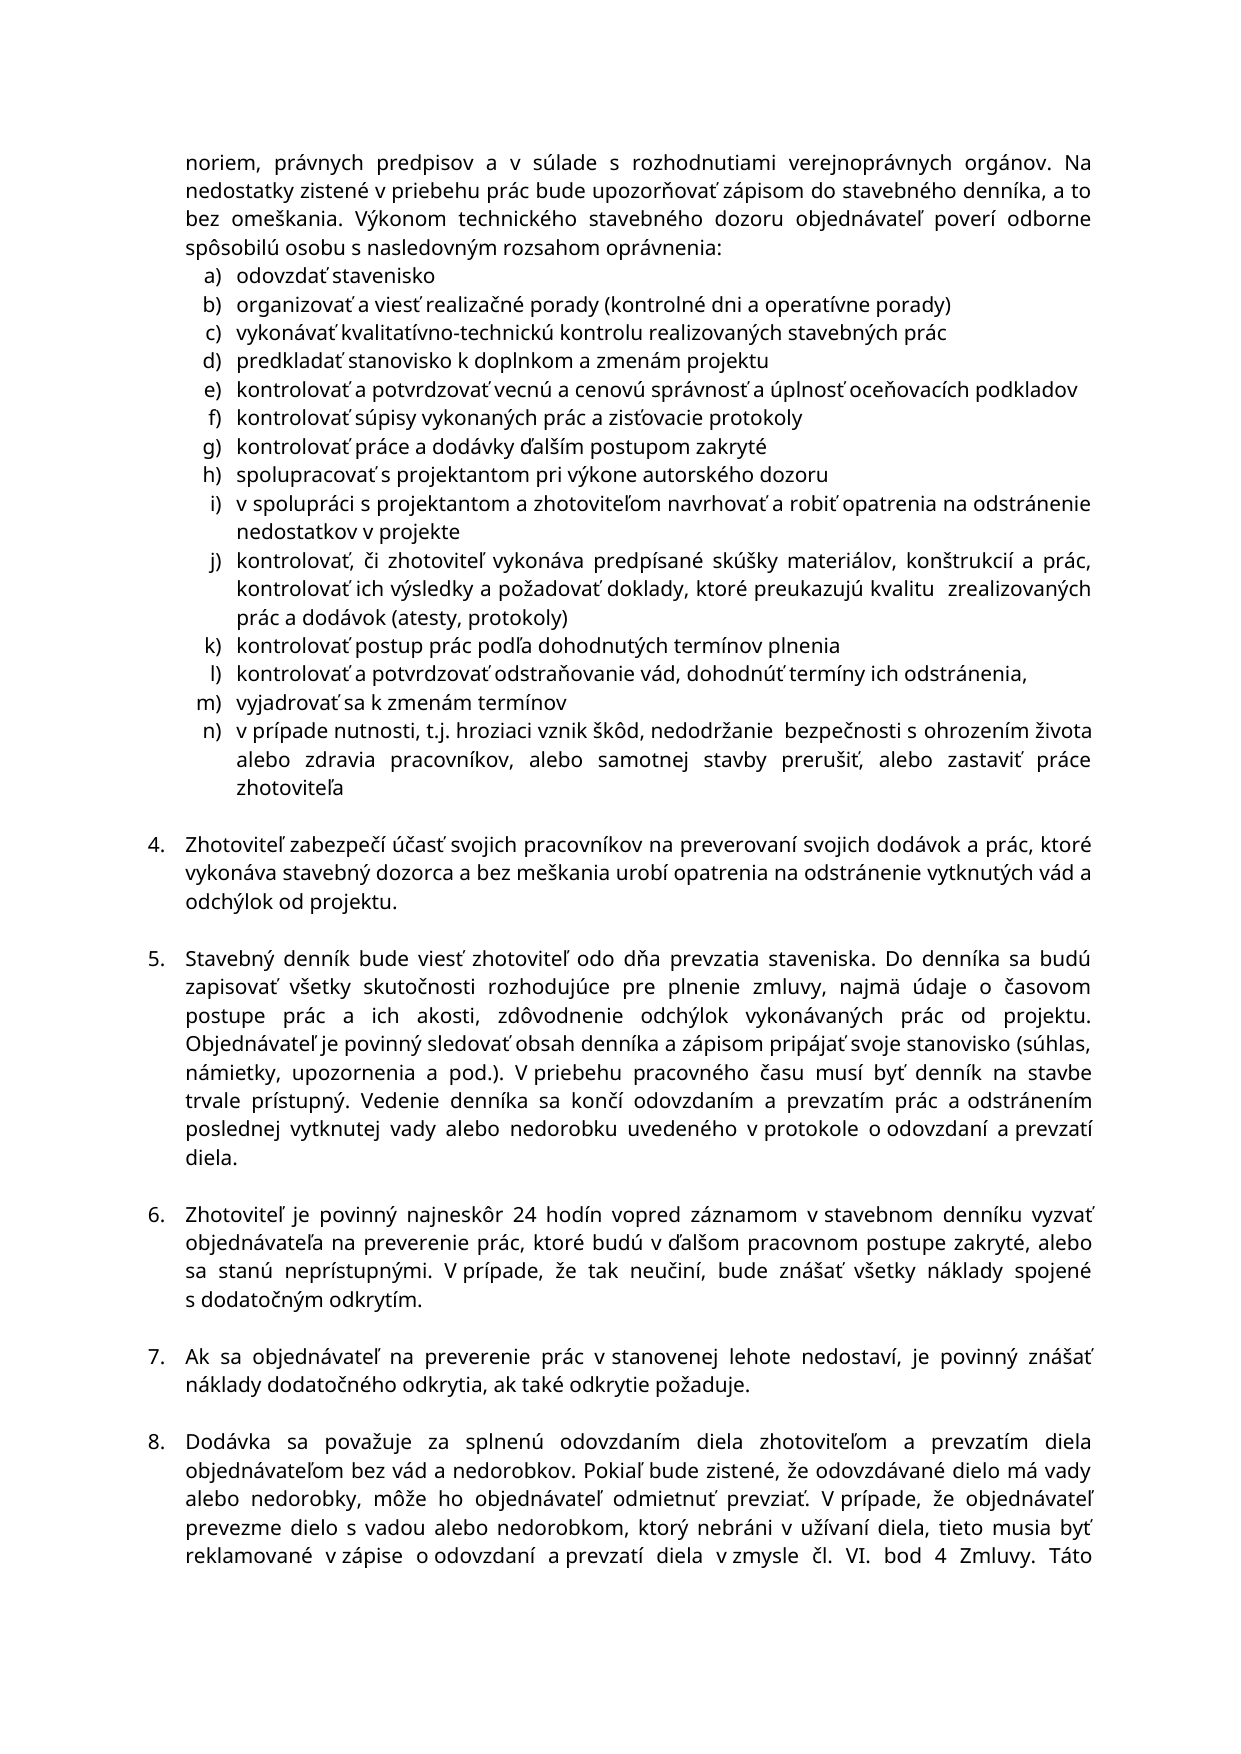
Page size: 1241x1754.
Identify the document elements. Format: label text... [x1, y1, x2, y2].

list odovzdať stavenisko [221, 261, 1093, 290]
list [148, 148, 1093, 261]
list vyjadrovať sa k zmenám termínov [221, 688, 1093, 716]
list Zhotoviteľ zabezpečí účasť svojich pracovníkov na preverovaní svojich dodávok a prác, ktoré vykonáva stavebný dozorca a bez meškania urobí opatrenia na odstránenie vytknutých vád a odchýlok od projektu. [148, 830, 1093, 915]
list kontrolovať súpisy vykonaných prác a zisťovacie protokoly [221, 403, 1093, 432]
list predkladať stanovisko k doplnkom a zmenám projektu [221, 347, 1093, 375]
list kontrolovať práce a dodávky ďalším postupom zakryté [221, 432, 1093, 460]
list Ak sa objednávateľ na preverenie prác v stanovenej lehote nedostaví, je povinný znášať náklady dodatočného odkrytia, ak také odkrytie požaduje. [148, 1342, 1093, 1399]
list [148, 1427, 1093, 1569]
list kontrolovať a potvrdzovať vecnú a cenovú správnosť a úplnosť oceňovacích podkladov [221, 375, 1093, 403]
list kontrolovať a potvrdzovať odstraňovanie vád, dohodnúť termíny ich odstránenia, [221, 659, 1093, 688]
list v spolupráci s projektantom a zhotoviteľom navrhovať a robiť opatrenia na odstránenie nedostatkov v projekte [221, 489, 1093, 546]
list vykonávať kvalitatívno-technickú kontrolu realizovaných stavebných prác [221, 318, 1093, 347]
list spolupracovať s projektantom pri výkone autorského dozoru [221, 460, 1093, 489]
list Stavebný denník bude viesť zhotoviteľ odo dňa prevzatia staveniska. Do denníka sa budú zapisovať všetky skutočnosti rozhodujúce pre plnenie zmluvy, najmä údaje o časovom postupe prác a ich akosti, zdôvodnenie odchýlok vykonávaných prác od projektu. Objednávateľ je povinný sledovať obsah denníka a zápisom pripájať svoje stanovisko (súhlas, námietky, upozornenia a pod.). V priebehu pracovného času musí byť denník na stavbe trvale prístupný. Vedenie denníka sa končí odovzdaním a prevzatím prác a odstránením poslednej vytknutej vady alebo nedorobku uvedeného v protokole o odovzdaní a prevzatí diela. [148, 944, 1093, 1171]
list kontrolovať, či zhotoviteľ vykonáva predpísané skúšky materiálov, konštrukcií a prác, kontrolovať ich výsledky a požadovať doklady, ktoré preukazujú kvalitu zrealizovaných prác a dodávok (atesty, protokoly) [221, 546, 1093, 631]
list kontrolovať postup prác podľa dohodnutých termínov plnenia [221, 631, 1093, 659]
list Zhotoviteľ je povinný najneskôr 24 hodín vopred záznamom v stavebnom denníku vyzvať objednávateľa na preverenie prác, ktoré budú v ďalšom pracovnom postupe zakryté, alebo sa stanú neprístupnými. V prípade, že tak neučiní, bude znášať všetky náklady spojené s dodatočným odkrytím. [148, 1200, 1093, 1313]
list organizovať a viesť realizačné porady (kontrolné dni a operatívne porady) [221, 290, 1093, 318]
list v prípade nutnosti, t.j. hroziaci vznik škôd, nedodržanie bezpečnosti s ohrozením života alebo zdravia pracovníkov, alebo samotnej stavby prerušiť, alebo zastaviť práce zhotoviteľa [221, 716, 1093, 802]
